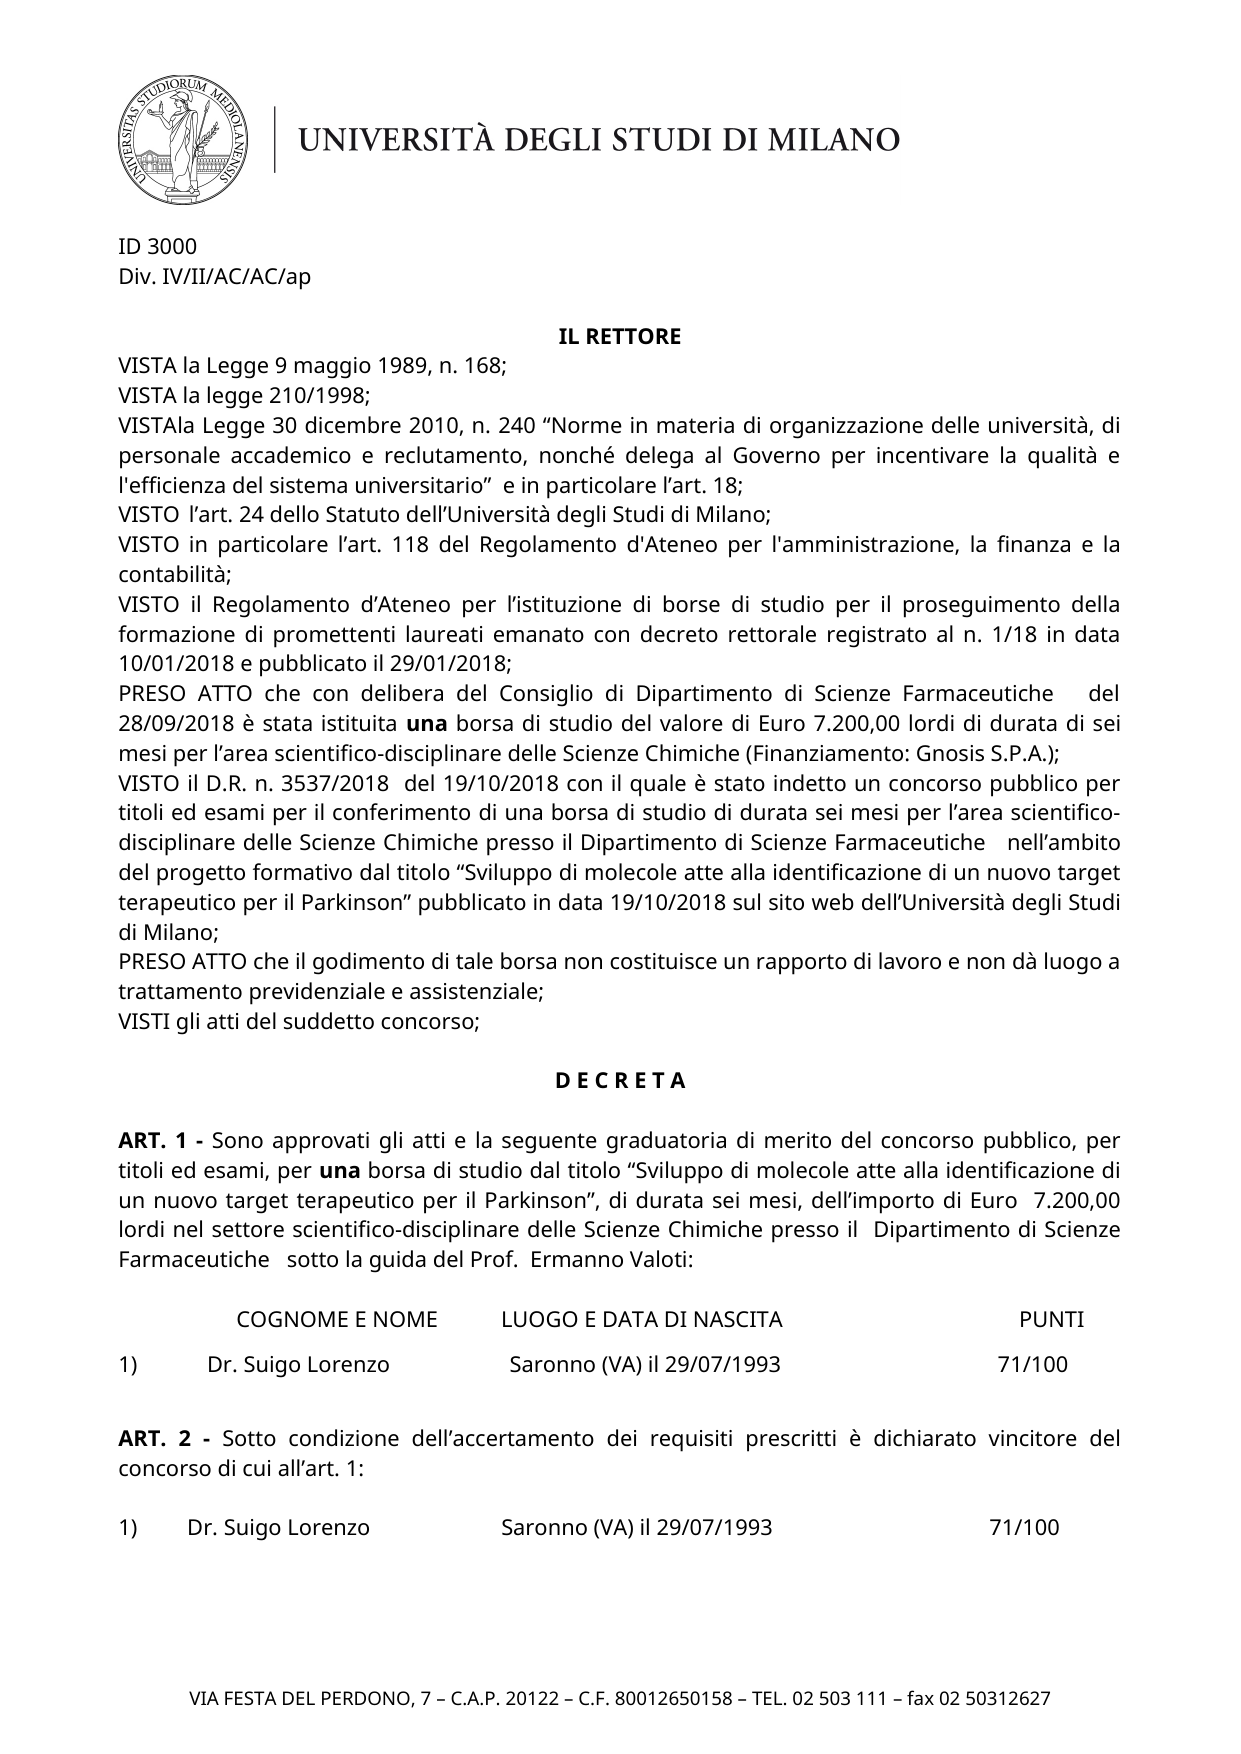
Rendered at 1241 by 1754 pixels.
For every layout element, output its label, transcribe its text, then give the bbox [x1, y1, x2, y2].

text 1) Dr. Suigo Lorenzo Saronno (VA) il 29/07/1993 71/100 [118, 1512, 1122, 1542]
text PRESO ATTO che con delibera del Consiglio di Dipartimento di Scienze Farmaceutiche del 28/09/2018 è stata istituita una borsa di studio del valore di Euro 7.200,00 lordi di durata di sei mesi per l’area scientifico-disciplinare delle Scienze Chimiche (Finanziamento: Gnosis S.P.A.); [118, 678, 1122, 768]
text VISTO il Regolamento d’Ateneo per l’istituzione di borse di studio per il proseguimento della formazione di promettenti laureati emanato con decreto rettorale registrato al n. 1/18 in data 10/01/2018 e pubblicato il 29/01/2018; [118, 589, 1122, 678]
text VISTO il D.R. n. 3537/2018 del 19/10/2018 con il quale è stato indetto un concorso pubblico per titoli ed esami per il conferimento di una borsa di studio di durata sei mesi per l’area scientifico-disciplinare delle Scienze Chimiche presso il Dipartimento di Scienze Farmaceutiche nell’ambito del progetto formativo dal titolo “Sviluppo di molecole atte alla identificazione di un nuovo target terapeutico per il Parkinson” pubblicato in data 19/10/2018 sul sito web dell’Università degli Studi di Milano; [118, 768, 1122, 946]
text VISTA la Legge 9 maggio 1989, n. 168; [118, 351, 1122, 380]
text Div. IV/II/AC/AC/ap [118, 261, 1122, 291]
text ID 3000 [118, 231, 1122, 261]
text PRESO ATTO che il godimento di tale borsa non costituisce un rapporto di lavoro e non dà luogo a trattamento previdenziale e assistenziale; [118, 946, 1122, 1006]
text VISTA la legge 210/1998; [118, 380, 1122, 410]
text COGNOME E NOME LUOGO E DATA DI NASCITA PUNTI [118, 1304, 1122, 1334]
text VISTI gli atti del suddetto concorso; [118, 1006, 1122, 1036]
text VISTA la Legge 30 dicembre 2010, n. 240 “Norme in materia di organizzazione delle università, di personale accademico e reclutamento, nonché delega al Governo per incentivare la qualità e l'efficienza del sistema universitario” e in particolare l’art. 18; [118, 410, 1122, 499]
text 1) Dr. Suigo Lorenzo Saronno (VA) il 29/07/1993 71/100 [118, 1348, 1122, 1378]
text D E C R E T A [118, 1066, 1122, 1095]
text VISTO in particolare l’art. 118 del Regolamento d'Ateneo per l'amministrazione, la finanza e la contabilità; [118, 529, 1122, 589]
picture [118, 75, 901, 205]
text ART. 2 - Sotto condizione dell’accertamento dei requisiti prescritti è dichiarato vincitore del concorso di cui all’art. 1: [118, 1423, 1122, 1483]
text IL RETTORE [118, 321, 1122, 351]
text VISTO l’art. 24 dello Statuto dell’Università degli Studi di Milano; [118, 499, 1122, 529]
text ART. 1 - Sono approvati gli atti e la seguente graduatoria di merito del concorso pubblico, per titoli ed esami, per una borsa di studio dal titolo “Sviluppo di molecole atte alla identificazione di un nuovo target terapeutico per il Parkinson”, di durata sei mesi, dell’importo di Euro 7.200,00 lordi nel settore scientifico-disciplinare delle Scienze Chimiche presso il Dipartimento di Scienze Farmaceutiche sotto la guida del Prof. Ermanno Valoti: [118, 1125, 1122, 1274]
